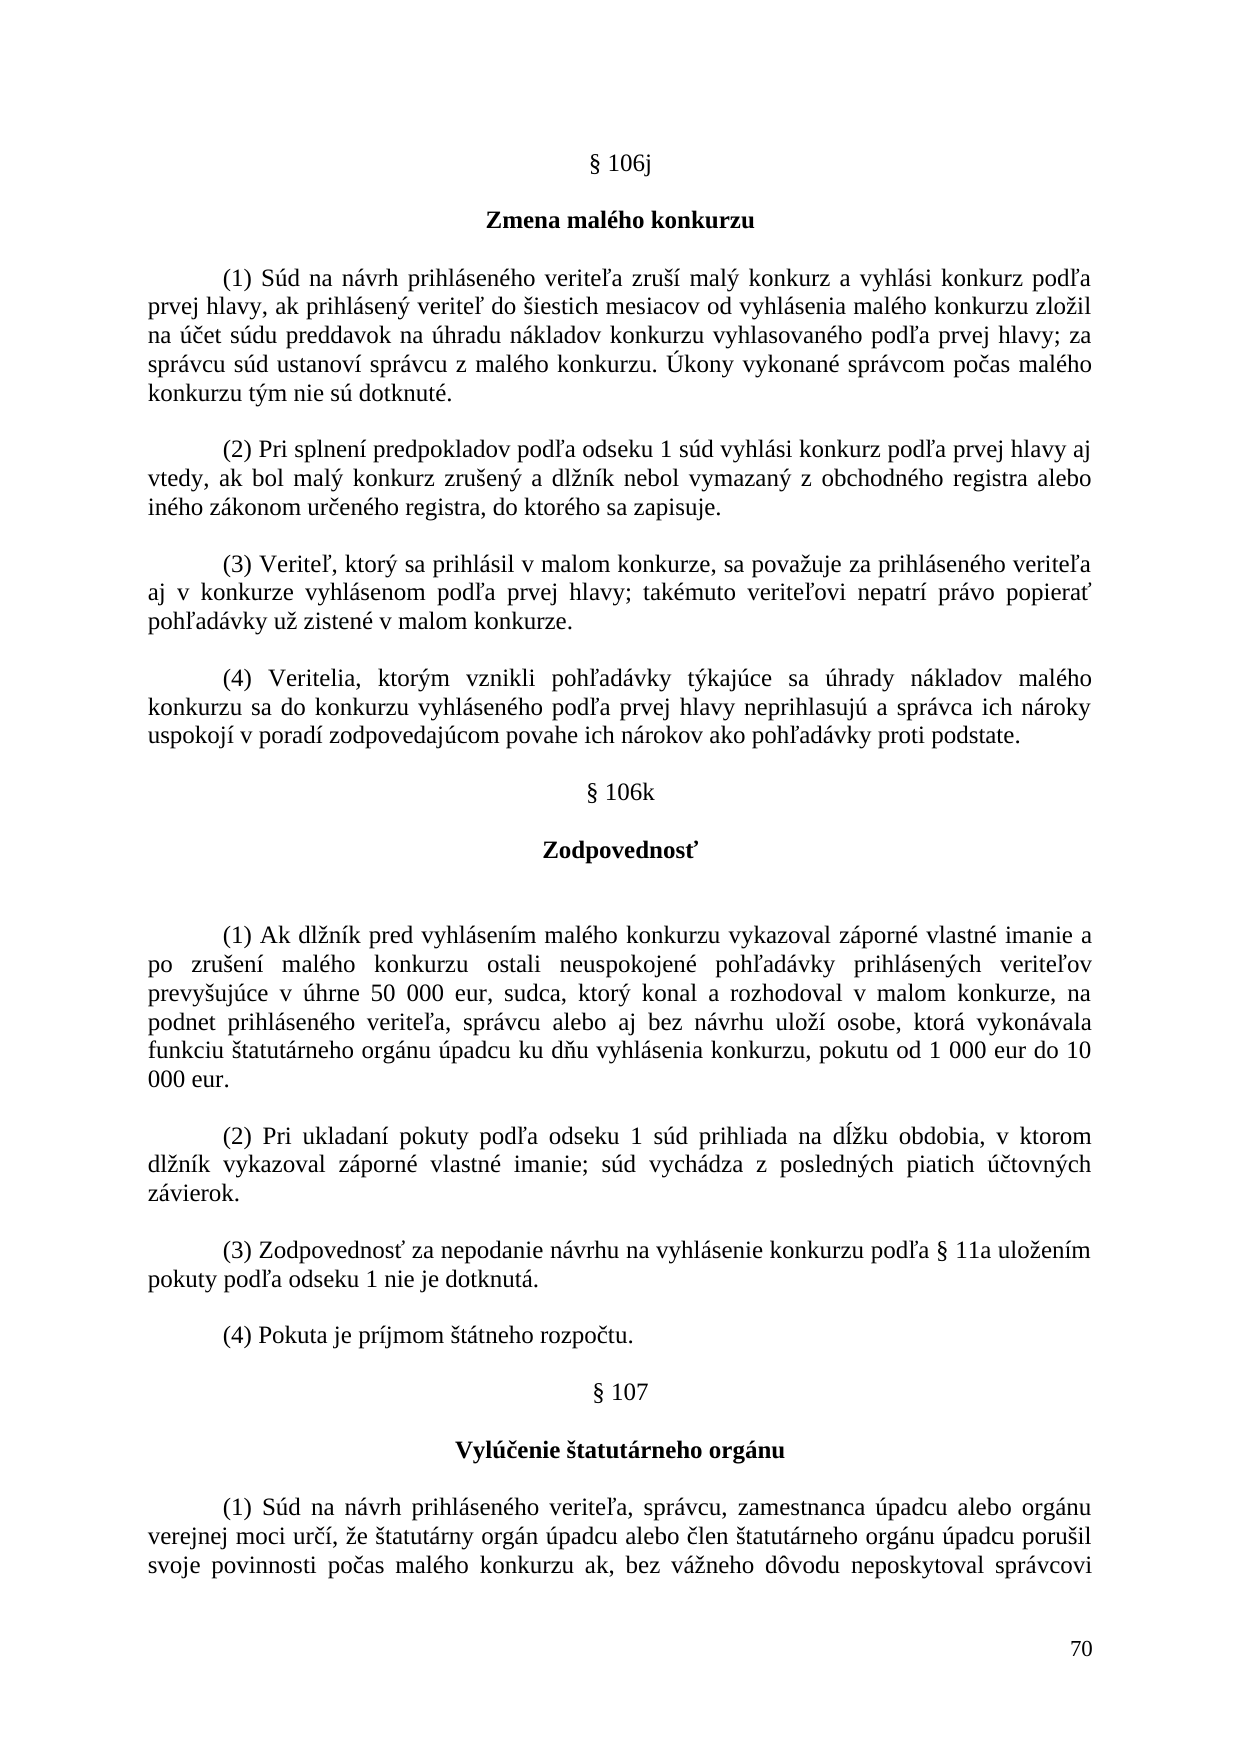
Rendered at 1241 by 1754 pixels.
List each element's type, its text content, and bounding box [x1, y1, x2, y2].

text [148, 1492, 1092, 1579]
text § 107 [148, 1377, 1092, 1406]
text (2) Pri splnení predpokladov podľa odseku 1 súd vyhlási konkurz podľa prvej hlavy aj vtedy, ak bol malý konkurz zrušený a dlžník nebol vymazaný z obchodného registra alebo iného zákonom určeného registra, do ktorého sa zapisuje. [148, 434, 1092, 521]
text (1) Ak dlžník pred vyhlásením malého konkurzu vykazoval záporné vlastné imanie a po zrušení malého konkurzu ostali neuspokojené pohľadávky prihlásených veriteľov prevyšujúce v úhrne 50 000 eur, sudca, ktorý konal a rozhodoval v malom konkurze, na podnet prihláseného veriteľa, správcu alebo aj bez návrhu uloží osobe, ktorá vykonávala funkciu štatutárneho orgánu úpadcu ku dňu vyhlásenia konkurzu, pokutu od 1 000 eur do 10 000 eur. [148, 920, 1092, 1093]
text Vylúčenie štatutárneho orgánu [148, 1435, 1092, 1464]
text Zodpovednosť [148, 835, 1092, 863]
text (4) Veritelia, ktorým vznikli pohľadávky týkajúce sa úhrady nákladov malého konkurzu sa do konkurzu vyhláseného podľa prvej hlavy neprihlasujú a správca ich nároky uspokojí v poradí zodpovedajúcom povahe ich nárokov ako pohľadávky proti podstate. [148, 663, 1092, 749]
text (2) Pri ukladaní pokuty podľa odseku 1 súd prihliada na dĺžku obdobia, v ktorom dlžník vykazoval záporné vlastné imanie; súd vychádza z posledných piatich účtovných závierok. [148, 1121, 1092, 1207]
text Zmena malého konkurzu [148, 205, 1092, 234]
text § 106k [148, 777, 1092, 806]
text (4) Pokuta je príjmom štátneho rozpočtu. [148, 1321, 1092, 1349]
text (3) Veriteľ, ktorý sa prihlásil v malom konkurze, sa považuje za prihláseného veriteľa aj v konkurze vyhlásenom podľa prvej hlavy; takémuto veriteľovi nepatrí právo popierať pohľadávky už zistené v malom konkurze. [148, 549, 1092, 635]
text § 106j [148, 148, 1092, 176]
text (3) Zodpovednosť za nepodanie návrhu na vyhlásenie konkurzu podľa § 11a uložením pokuty podľa odseku 1 nie je dotknutá. [148, 1235, 1092, 1293]
text (1) Súd na návrh prihláseného veriteľa zruší malý konkurz a vyhlási konkurz podľa prvej hlavy, ak prihlásený veriteľ do šiestich mesiacov od vyhlásenia malého konkurzu zložil na účet súdu preddavok na úhradu nákladov konkurzu vyhlasovaného podľa prvej hlavy; za správcu súd ustanoví správcu z malého konkurzu. Úkony vykonané správcom počas malého konkurzu tým nie sú dotknuté. [148, 263, 1092, 406]
